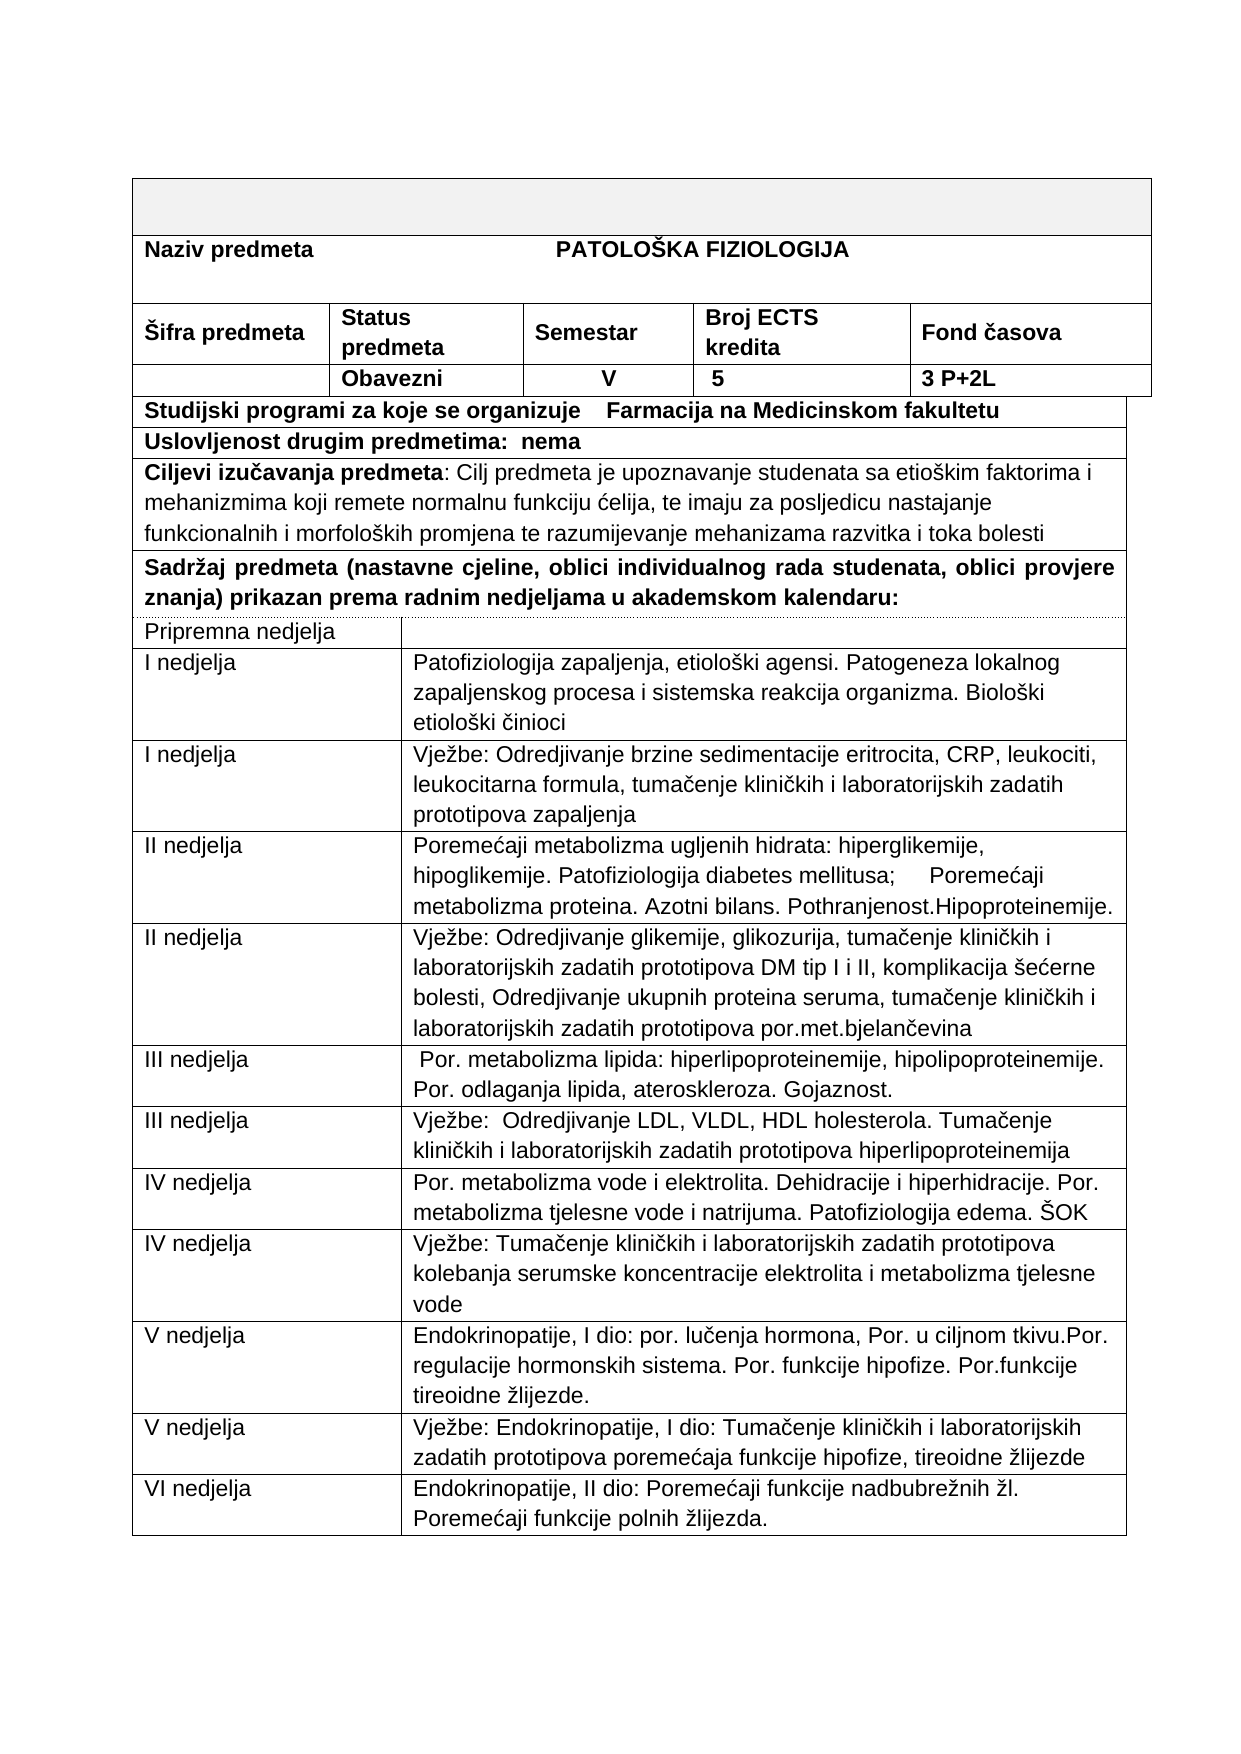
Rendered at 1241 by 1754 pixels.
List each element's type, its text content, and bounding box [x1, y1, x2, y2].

table_header [133, 179, 1151, 235]
table_cell Vježbe: Endokrinopatije, I dio: Tumačenje kliničkih i laboratorijskih zadatih prototipova poremećaja funkcije hipofize, tireoidne žlijezde [402, 1414, 1126, 1474]
table_cell Uslovljenost drugim predmetima: nema [133, 428, 1126, 458]
table_cell Por. metabolizma vode i elektrolita. Dehidracije i hiperhidracije. Por. metabolizma tjelesne vode i natrijuma. Patofiziologija edema. ŠOK [402, 1169, 1126, 1229]
table_cell 3 P+2L [911, 365, 1151, 396]
table_cell V nedjelja [133, 1322, 401, 1412]
table_cell Naziv predmeta PATOLOŠKA FIZIOLOGIJA [133, 236, 1151, 303]
table_cell Patofiziologija zapaljenja, etiološki agensi. Patogeneza lokalnog zapaljenskog procesa i sistemska reakcija organizma. Biološki etiološki činioci [402, 649, 1126, 739]
table_cell II nedjelja [133, 832, 401, 923]
table_cell [133, 365, 329, 396]
table_cell Šifra predmeta [133, 304, 329, 364]
table_cell Broj ECTS kredita [694, 304, 910, 364]
table_cell Semestar [524, 304, 693, 364]
table_cell Sadržaj predmeta (nastavne cjeline, oblici individualnog rada studenata, oblici provjere znanja) prikazan prema radnim nedjeljama u akademskom kalendaru: [133, 551, 1126, 617]
table_cell V [524, 365, 693, 396]
table_cell Por. metabolizma lipida: hiperlipoproteinemije, hipolipoproteinemije. Por. odlaganja lipida, ateroskleroza. Gojaznost. [402, 1046, 1126, 1106]
table_cell IV nedjelja [133, 1169, 401, 1229]
table_cell IV nedjelja [133, 1230, 401, 1321]
table_cell I nedjelja [133, 741, 401, 831]
table_cell Obavezni [330, 365, 523, 396]
table_cell Poremećaji metabolizma ugljenih hidrata: hiperglikemije, hipoglikemije. Patofiziologija diabetes mellitusa; Poremećaji metabolizma proteina. Azotni bilans. Pothranjenost.Hipoproteinemije. [402, 832, 1126, 923]
table_cell [402, 617, 1126, 648]
table_cell VI nedjelja [133, 1475, 401, 1535]
table_cell Endokrinopatije, II dio: Poremećaji funkcije nadbubrežnih žl. Poremećaji funkcije polnih žlijezda. [402, 1475, 1126, 1535]
table_header Studijski programi za koje se organizuje Farmacija na Medicinskom fakultetu [133, 397, 1126, 427]
table_cell Vježbe: Odredjivanje brzine sedimentacije eritrocita, CRP, leukociti, leukocitarna formula, tumačenje kliničkih i laboratorijskih zadatih prototipova zapaljenja [402, 741, 1126, 831]
table_cell Vježbe: Odredjivanje LDL, VLDL, HDL holesterola. Tumačenje kliničkih i laboratorijskih zadatih prototipova hiperlipoproteinemija [402, 1107, 1126, 1168]
table_cell III nedjelja [133, 1046, 401, 1106]
table_cell Status predmeta [330, 304, 523, 364]
table_cell Vježbe: Tumačenje kliničkih i laboratorijskih zadatih prototipova kolebanja serumske koncentracije elektrolita i metabolizma tjelesne vode [402, 1230, 1126, 1321]
table_cell III nedjelja [133, 1107, 401, 1168]
table_cell Endokrinopatije, I dio: por. lučenja hormona, Por. u ciljnom tkivu.Por. regulacije hormonskih sistema. Por. funkcije hipofize. Por.funkcije tireoidne žlijezde. [402, 1322, 1126, 1412]
table_cell II nedjelja [133, 924, 401, 1045]
table_cell I nedjelja [133, 649, 401, 739]
table_cell 5 [694, 365, 910, 396]
table_cell Ciljevi izučavanja predmeta: Cilj predmeta je upoznavanje studenata sa etioškim faktorima i mehanizmima koji remete normalnu funkciju ćelija, te imaju za posljedicu nastajanje funkcionalnih i morfoloških promjena te razumijevanje mehanizama razvitka i toka bolesti [133, 459, 1126, 550]
table_cell V nedjelja [133, 1414, 401, 1474]
table_cell Vježbe: Odredjivanje glikemije, glikozurija, tumačenje kliničkih i laboratorijskih zadatih prototipova DM tip I i II, komplikacija šećerne bolesti, Odredjivanje ukupnih proteina seruma, tumačenje kliničkih i laboratorijskih zadatih prototipova por.met.bjelančevina [402, 924, 1126, 1045]
table_cell Fond časova [911, 304, 1151, 364]
table_cell Pripremna nedjelja [133, 617, 401, 648]
